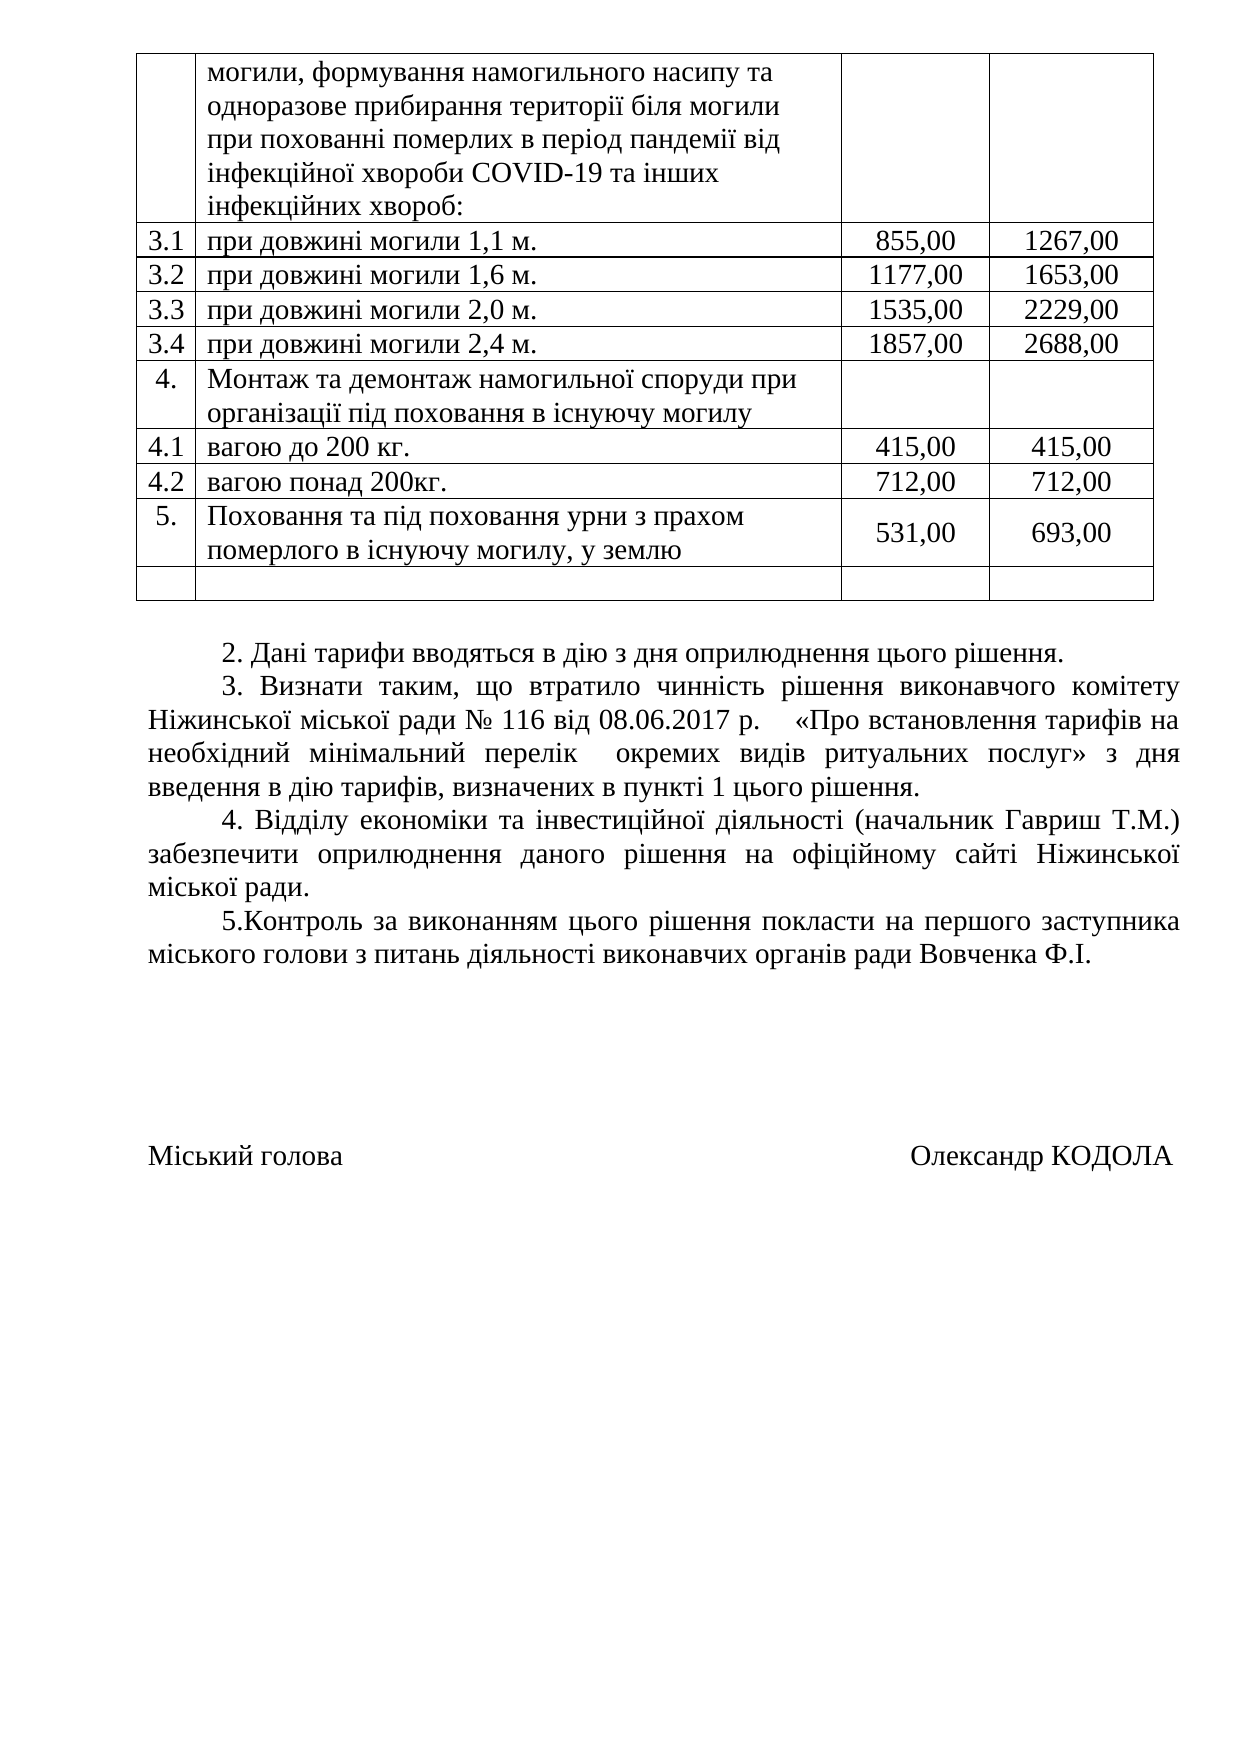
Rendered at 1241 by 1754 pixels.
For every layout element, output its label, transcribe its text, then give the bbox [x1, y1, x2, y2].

table_cell 1267,00 [990, 223, 1153, 256]
table_cell [842, 361, 989, 428]
text 5.Контроль за виконанням цього рішення покласти на першого заступника міського голови з питань діяльності виконавчих органів ради Вовченка Ф.І. [148, 903, 1181, 970]
table_cell 2229,00 [990, 292, 1153, 326]
table_cell 855,00 [842, 223, 989, 256]
table_cell 712,00 [842, 464, 989, 497]
table_cell 3.4 [137, 327, 195, 360]
table_cell [137, 567, 195, 600]
table_cell 3.3 [137, 292, 195, 326]
table_cell 3. [137, 54, 195, 222]
table_cell 415,00 [842, 429, 989, 463]
text 4. Відділу економіки та інвестиційної діяльності (начальник Гавриш Т.М.) забезпечити оприлюднення даного рішення на офіційному сайті Ніжинської міської ради. [148, 802, 1181, 903]
table_cell 712,00 [990, 464, 1153, 497]
table_cell при довжині могили 2,0 м. [196, 292, 841, 326]
table_cell 4.2 [137, 464, 195, 497]
table_cell 415,00 [990, 429, 1153, 463]
text 3. Визнати таким, що втратило чинність рішення виконавчого комітету Ніжинської міської ради № 116 від 08.06.2017 р. «Про встановлення тарифів на необхідний мінімальний перелік окремих видів ритуальних послуг» з дня введення в дію тарифів, визначених в пункті 1 цього рішення. [148, 668, 1181, 802]
table_cell [196, 567, 841, 600]
table_cell при довжині могили 1,1 м. [196, 223, 841, 256]
table_cell 4.1 [137, 429, 195, 463]
table_cell Поховання та під поховання урни з прахом померлого в існуючу могилу, у землю [196, 499, 841, 566]
table_cell 1653,00 [990, 258, 1153, 291]
table_cell 1535,00 [842, 292, 989, 326]
table_cell вагою понад 200кг. [196, 464, 841, 497]
table_cell 5. [137, 499, 195, 566]
table_cell [842, 567, 989, 600]
table_cell при довжині могили 1,6 м. [196, 258, 841, 291]
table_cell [196, 54, 841, 222]
table_cell 1857,00 [842, 327, 989, 360]
table_cell при довжині могили 2,4 м. [196, 327, 841, 360]
table_cell [990, 567, 1153, 600]
table_cell 1177,00 [842, 258, 989, 291]
table_cell [842, 54, 989, 222]
table_cell 3.2 [137, 258, 195, 291]
text Міський голова Олександр КОДОЛА [148, 1138, 1181, 1171]
table_cell 693,00 [990, 499, 1153, 566]
table_cell 2688,00 [990, 327, 1153, 360]
table_cell [990, 54, 1153, 222]
text 2. Дані тарифи вводяться в дію з дня оприлюднення цього рішення. [148, 635, 1181, 668]
table_cell 3.1 [137, 223, 195, 256]
table_cell 531,00 [842, 499, 989, 566]
table_cell вагою до 200 кг. [196, 429, 841, 463]
table_cell [990, 361, 1153, 428]
table_cell Монтаж та демонтаж намогильної споруди при організації під поховання в існуючу могилу [196, 361, 841, 428]
table_cell 4. [137, 361, 195, 428]
